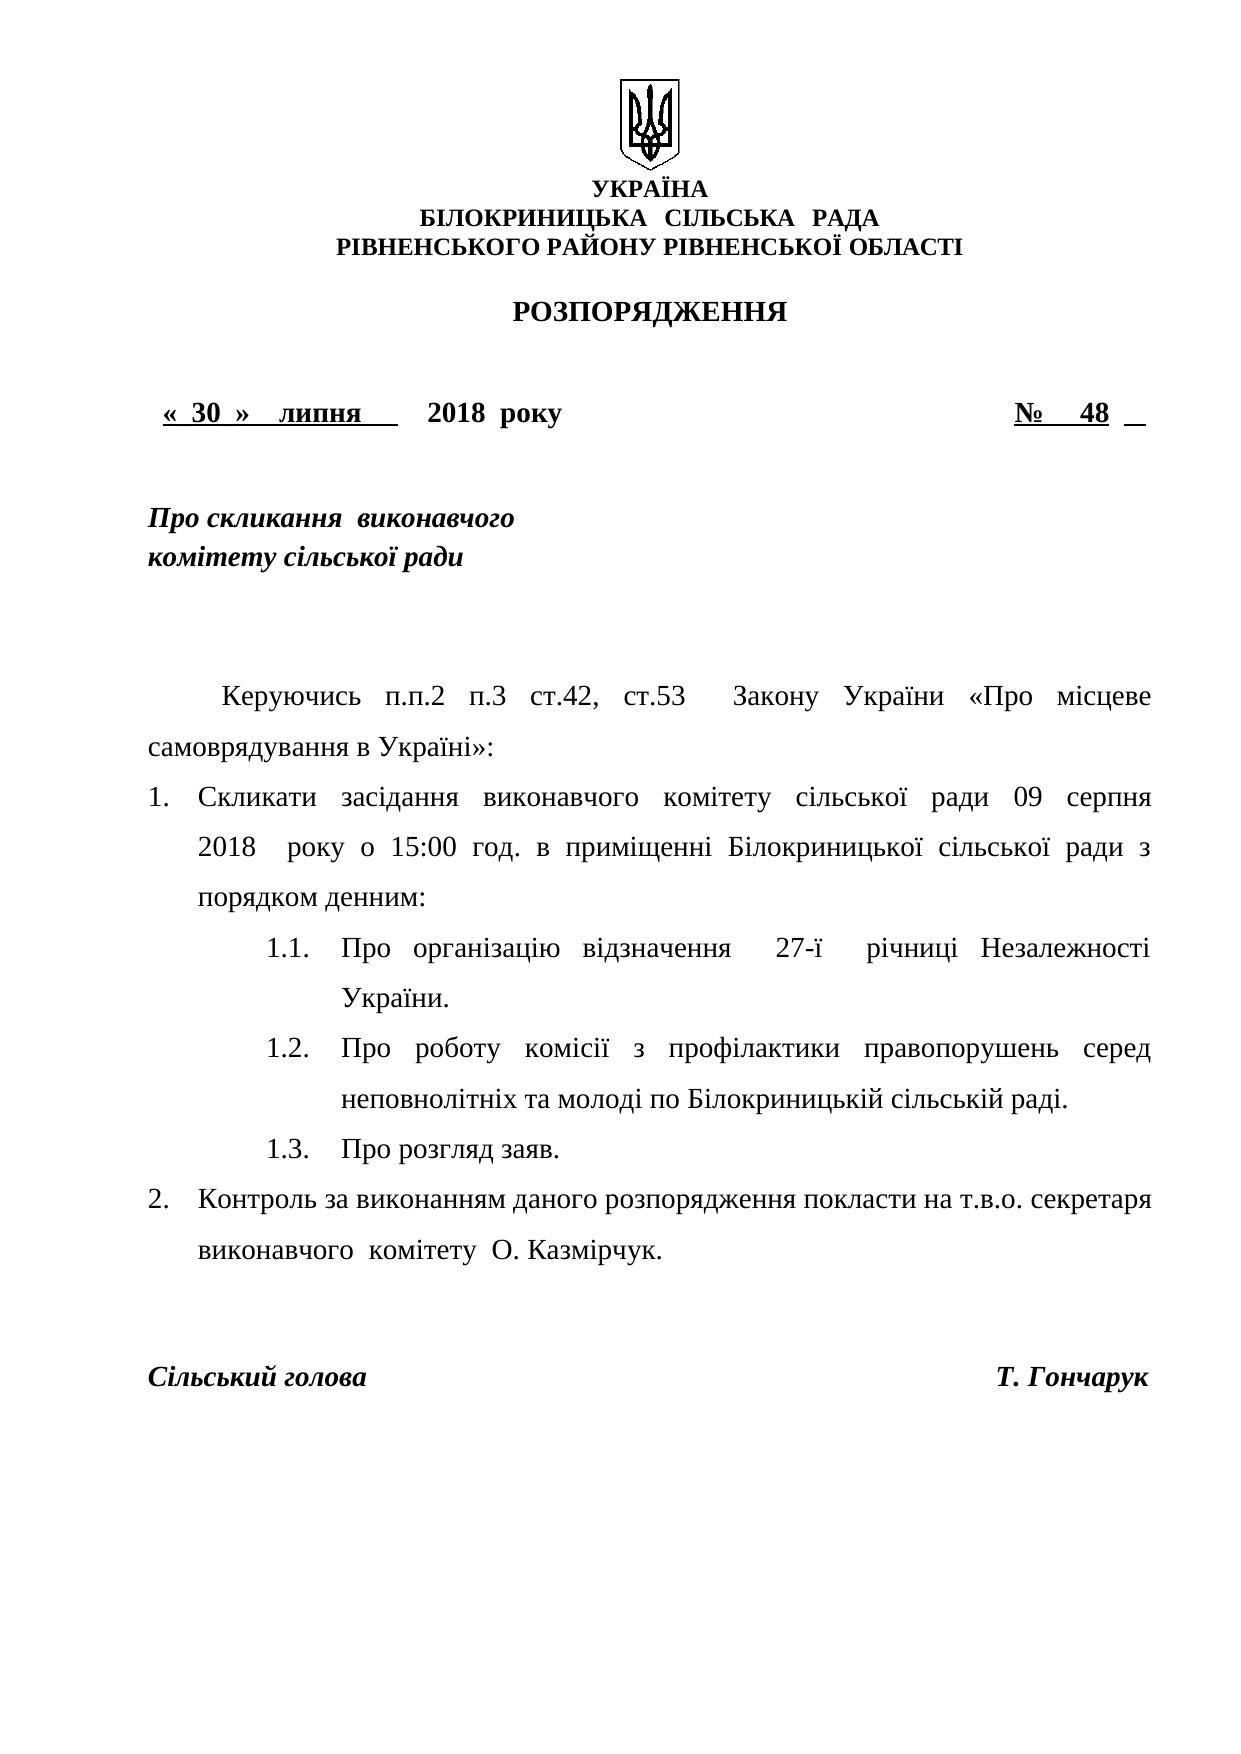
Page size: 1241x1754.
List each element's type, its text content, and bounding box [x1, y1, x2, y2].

list Скликати засідання виконавчого комітету сільської ради 09 серпня 2018 року о 15:00 год. в приміщенні Білокриницької сільської ради з порядком денним: [148, 779, 1152, 913]
list Про розгляд заяв. [266, 1131, 1152, 1165]
text Білокриницька сільська рада [148, 203, 1152, 232]
text Про скликання виконавчого [148, 501, 1152, 534]
text «_30_» липня 2018 року № 480 [148, 395, 1152, 428]
list Контроль за виконанням даного розпорядження покласти на т.в.о. секретаря виконавчого комітету О. Казмірчук. [148, 1181, 1152, 1265]
text РОЗПОРЯДЖЕННЯ [148, 294, 1152, 328]
text комітету сільської ради [148, 539, 1152, 573]
list Про роботу комісії з профілактики правопорушень серед неповнолітніх та молоді по Білокриницькій сільській раді. [266, 1031, 1152, 1114]
list Про організацію відзначення 27-ї річниці Незалежності України. [266, 930, 1152, 1014]
text Рівненського району Рівненської області [148, 232, 1152, 261]
text Сільський голова Т. Гончарук [148, 1359, 1152, 1393]
text Керуючись п.п.2 п.3 ст.42, ст.53 Закону України «Про місцеве самоврядування в Україні»: [148, 678, 1152, 762]
text УКРАЇНА [148, 174, 1152, 203]
